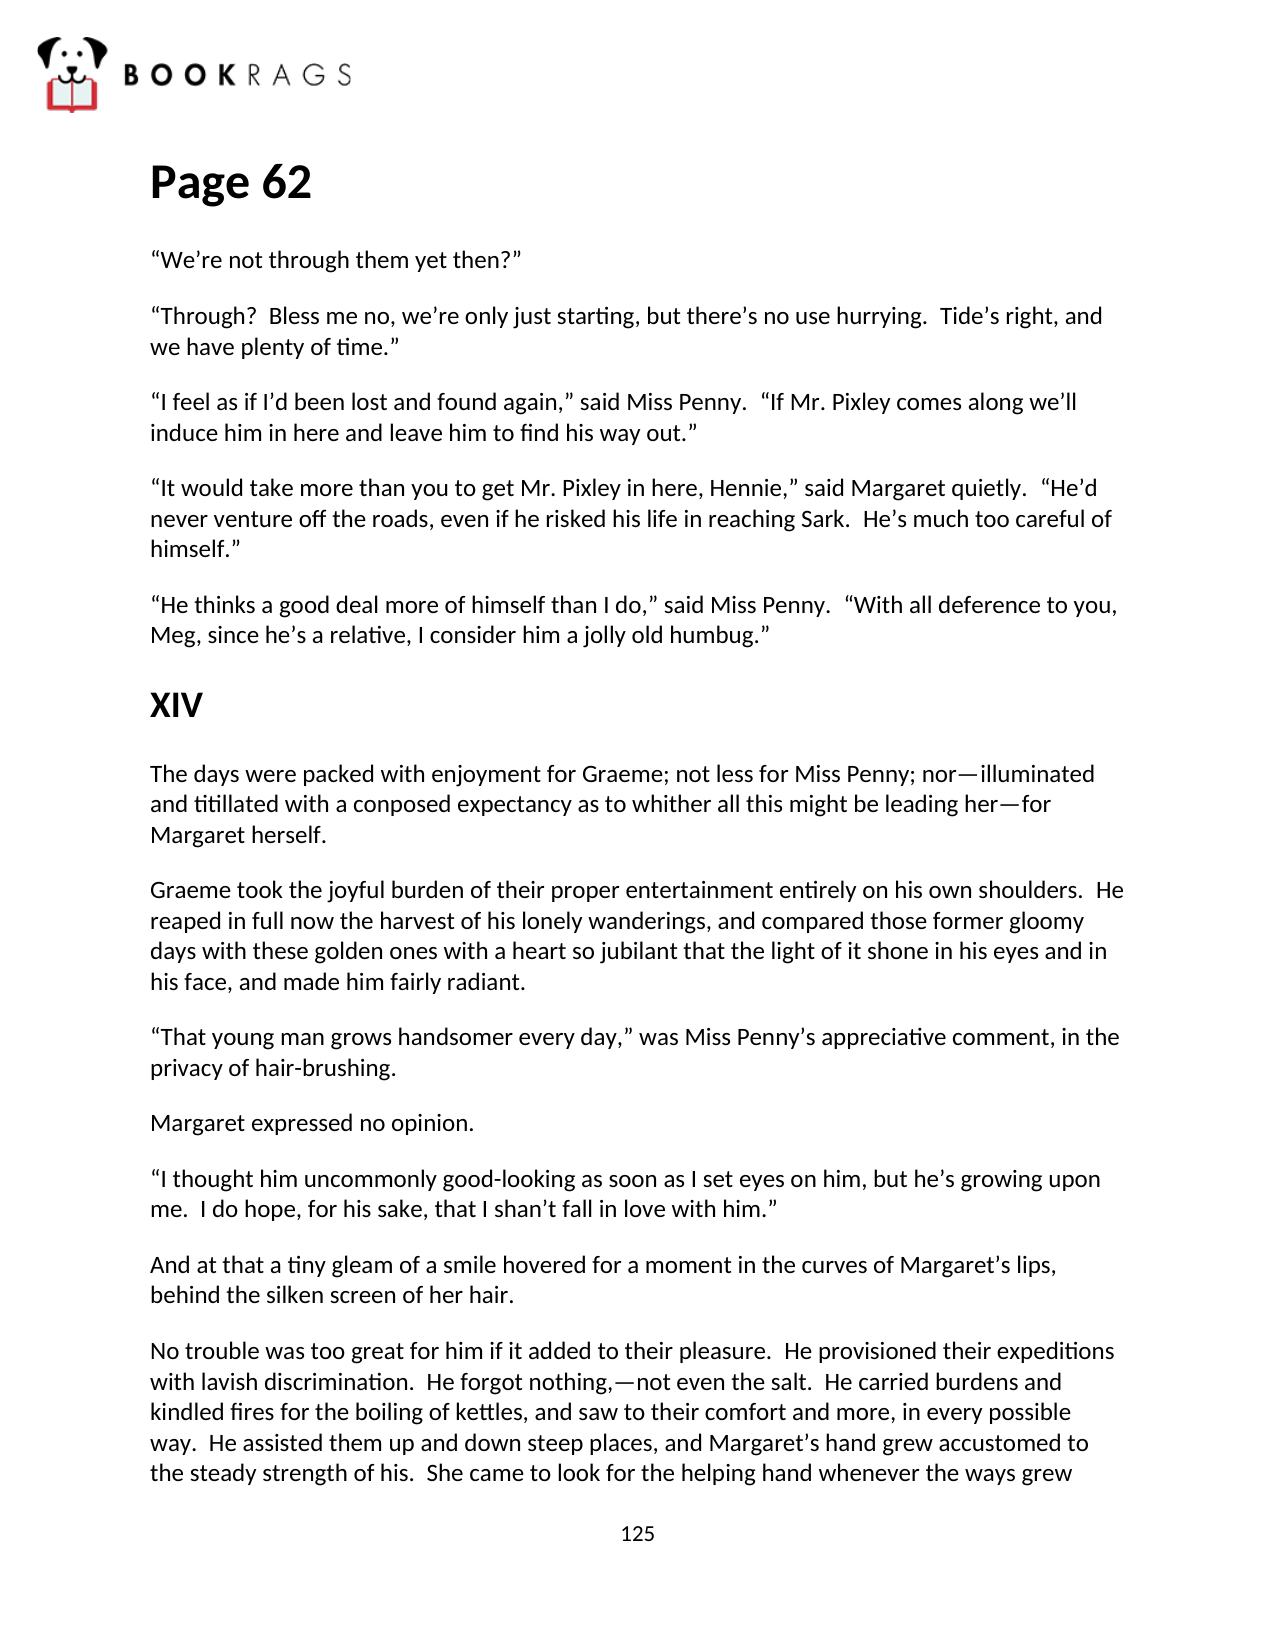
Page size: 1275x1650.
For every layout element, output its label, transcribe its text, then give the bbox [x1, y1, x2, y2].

text Margaret expressed no opinion. [150, 1108, 1125, 1138]
picture [37, 37, 351, 113]
text XIV [150, 681, 1125, 727]
text And at that a tiny gleam of a smile hovered for a moment in the curves of Margaret’s lips, behind the silken screen of her hair. [150, 1249, 1125, 1310]
text “That young man grows handsomer every day,” was Miss Penny’s appreciative comment, in the privacy of hair-brushing. [150, 1022, 1125, 1083]
text Graeme took the joyful burden of their proper entertainment entirely on his own shoulders. He reaped in full now the harvest of his lonely wanderings, and compared those former gloomy days with these golden ones with a heart so jubilant that the light of it shone in his eyes and in his face, and made him fairly radiant. [150, 874, 1125, 997]
text “He thinks a good deal more of himself than I do,” said Miss Penny. “With all deference to you, Meg, since he’s a relative, I consider him a jolly old humbug.” [150, 589, 1125, 650]
text Page 62 [150, 150, 1125, 211]
text “I thought him uncommonly good-looking as soon as I set eyes on him, but he’s growing upon me. I do hope, for his sake, that I shan’t fall in love with him.” [150, 1163, 1125, 1224]
text The days were packed with enjoyment for Graeme; not less for Miss Penny; nor—­illuminated and titillated with a conposed expectancy as to whither all this might be leading her—­for Margaret herself. [150, 758, 1125, 849]
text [150, 1335, 1125, 1488]
text “It would take more than you to get Mr. Pixley in here, Hennie,” said Margaret quietly. “He’d never venture off the roads, even if he risked his life in reaching Sark. He’s much too careful of himself.” [150, 472, 1125, 564]
text “We’re not through them yet then?” [150, 244, 1125, 275]
text “Through? Bless me no, we’re only just starting, but there’s no use hurrying. Tide’s right, and we have plenty of time.” [150, 300, 1125, 361]
text “I feel as if I’d been lost and found again,” said Miss Penny. “If Mr. Pixley comes along we’ll induce him in here and leave him to find his way out.” [150, 386, 1125, 447]
